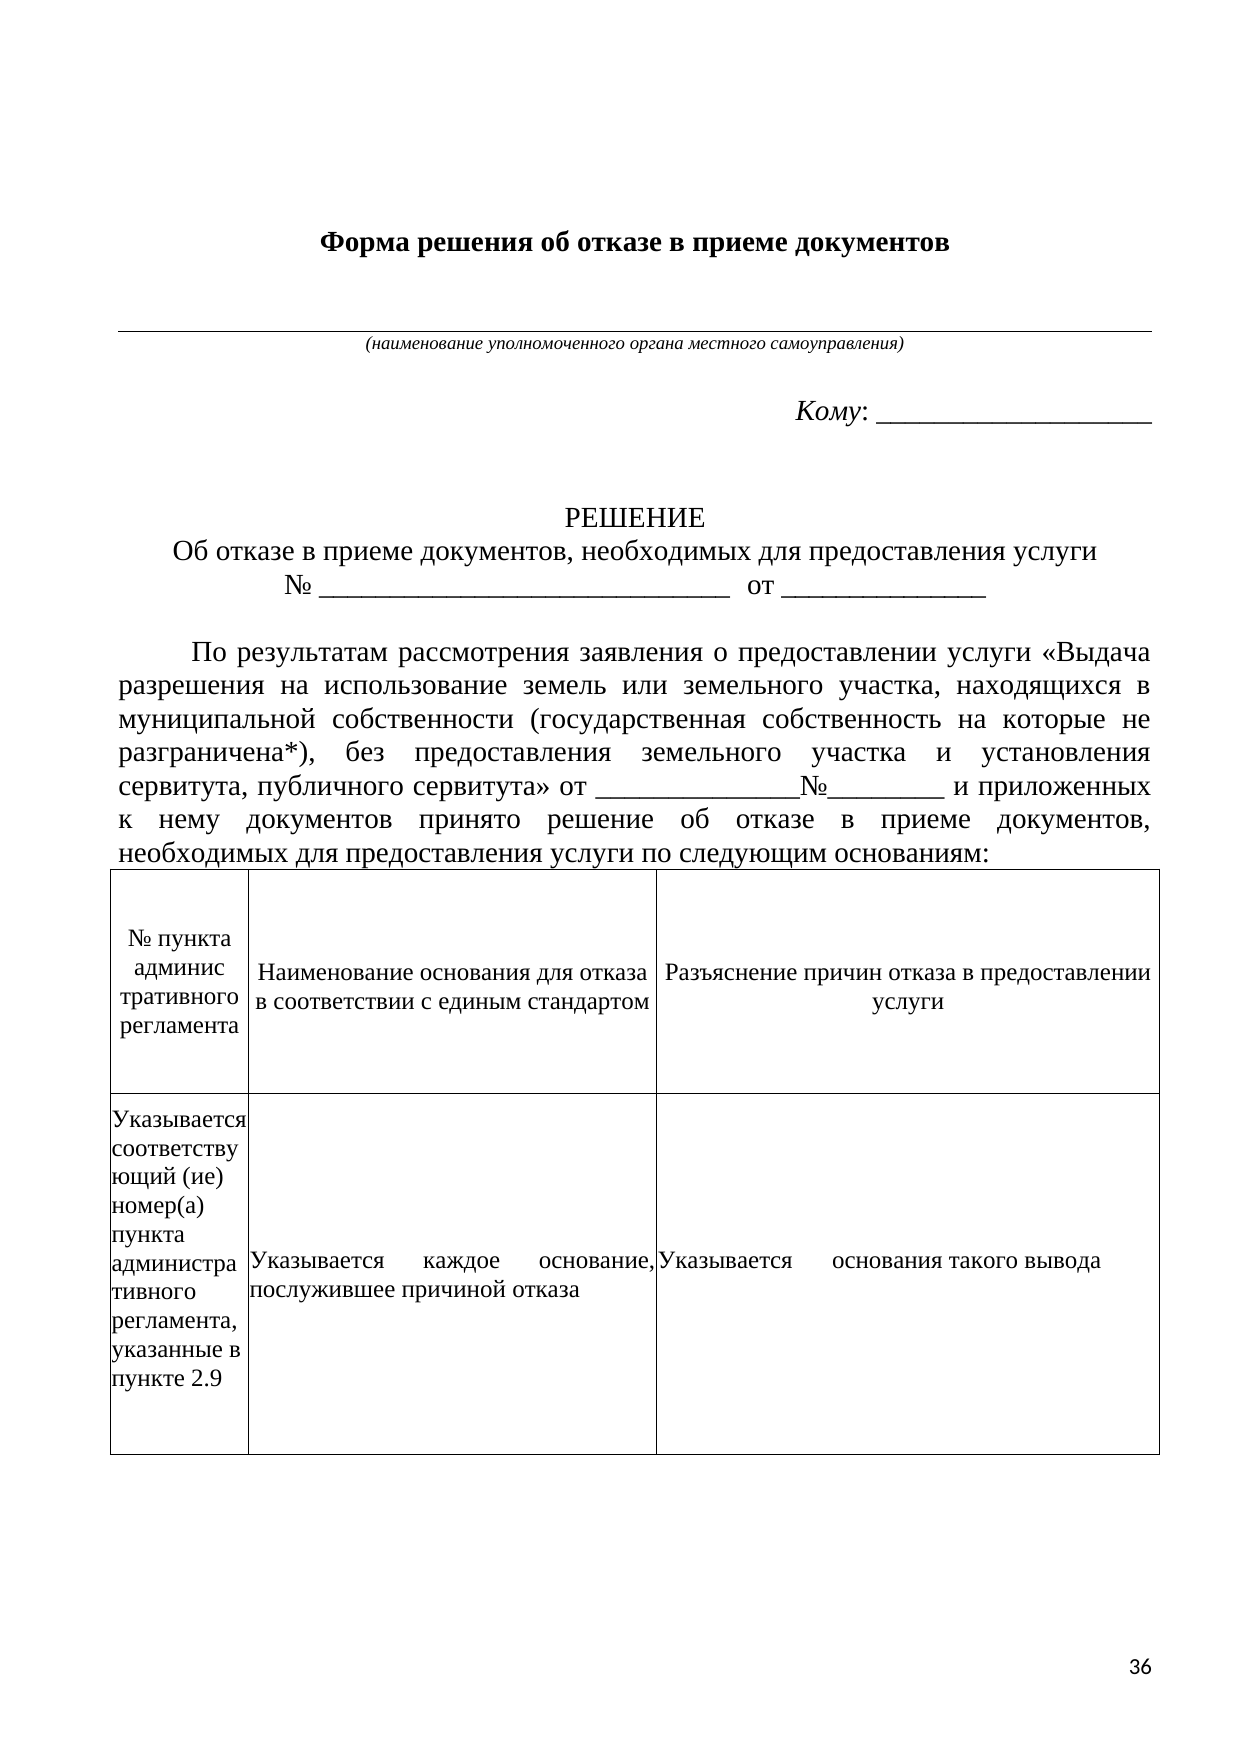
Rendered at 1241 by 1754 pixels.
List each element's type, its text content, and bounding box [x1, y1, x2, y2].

text Об отказе в приеме документов, необходимых для предоставления услуги № от [118, 533, 1152, 600]
text (наименование уполномоченного органа местного самоуправления) [118, 332, 1152, 354]
table_header № пункта админис тративного регламента [111, 870, 248, 1092]
text Форма решения об отказе в приеме документов [118, 224, 1152, 258]
table_cell Указывается соответствующий (ие) номер(а) пункта административного регламента, указанные в пункте 2.9 [111, 1094, 248, 1454]
text Кому: [118, 393, 1152, 427]
table_cell Указывается основания такого вывода [657, 1094, 1159, 1454]
table_cell Указывается каждое основание, послужившее причиной отказа [249, 1094, 656, 1454]
table_header Наименование основания для отказа в соответствии с единым стандартом [249, 870, 656, 1092]
text По результатам рассмотрения заявления о предоставлении услуги «Выдача разрешения на использование земель или земельного участка, находящихся в муниципальной собственности (государственная собственность на которые не разграничена*), без предоставления земельного участка и установления сервитута, публичного сервитута» от ______________№________ и приложенных к нему документов принято решение об отказе в приеме документов, необходимых для предоставления услуги по следующим основаниям: [118, 634, 1152, 868]
text РЕШЕНИЕ [118, 500, 1152, 533]
table_header Разъяснение причин отказа в предоставлении услуги [657, 870, 1159, 1092]
